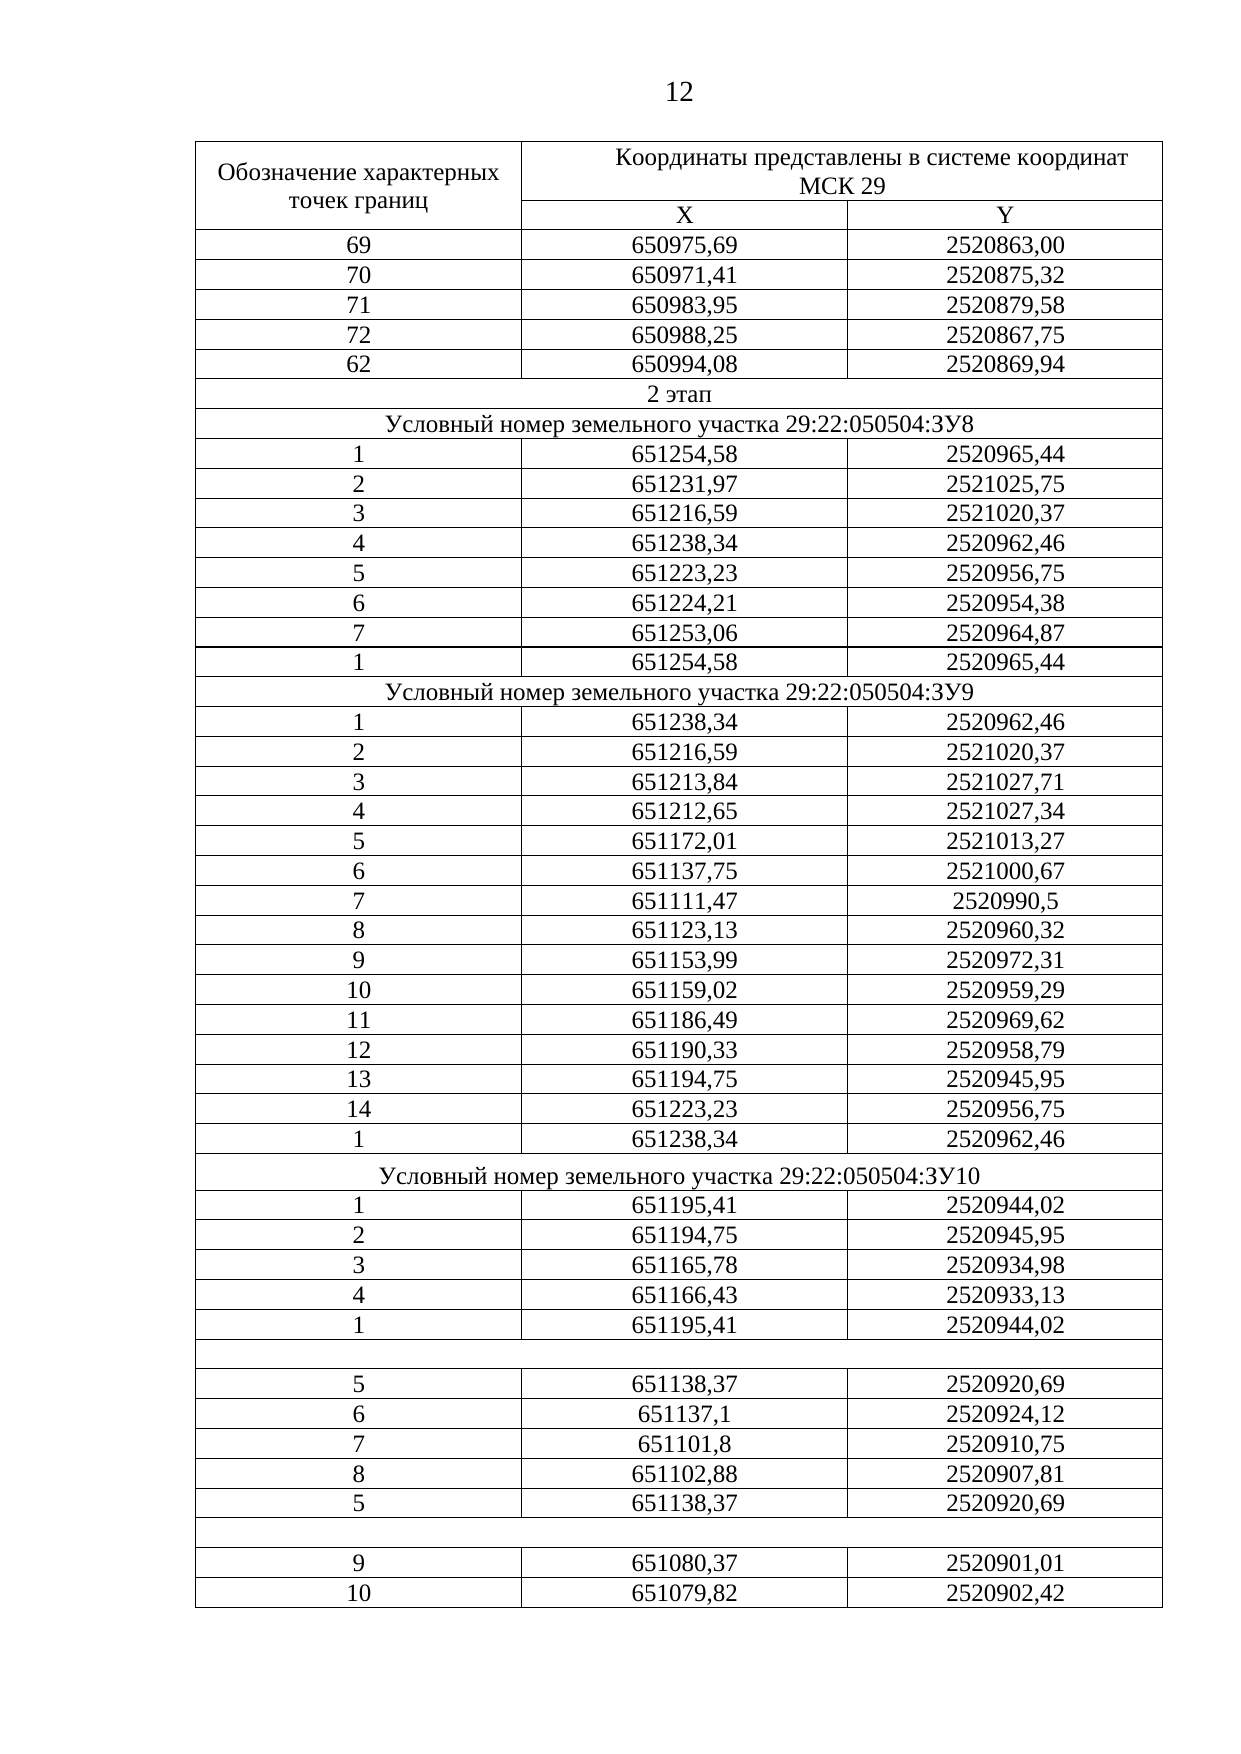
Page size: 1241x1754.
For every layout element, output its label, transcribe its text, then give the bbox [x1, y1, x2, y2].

table_cell 650975,69 [522, 230, 847, 259]
table_cell 11 [196, 1005, 521, 1034]
table_cell 2521000,67 [848, 856, 1162, 885]
table_cell Условный номер земельного участка 29:22:050504:ЗУ10 [196, 1154, 1162, 1189]
table_cell 14 [196, 1094, 521, 1123]
table_cell 62 [196, 350, 521, 378]
table_cell 651079,82 [522, 1578, 847, 1607]
table_cell 651190,33 [522, 1035, 847, 1063]
table_cell 8 [196, 916, 521, 944]
table_cell 2521013,27 [848, 826, 1162, 855]
table_cell 650994,08 [522, 350, 847, 378]
table_cell 10 [196, 975, 521, 1004]
table_cell 10 [196, 1578, 521, 1607]
table_cell 2520962,46 [848, 707, 1162, 736]
table_cell 651194,75 [522, 1220, 847, 1249]
table_cell 2520902,42 [848, 1578, 1162, 1607]
table_cell 8 [196, 1459, 521, 1487]
table_cell 2520933,13 [848, 1280, 1162, 1309]
table_cell 2520910,75 [848, 1429, 1162, 1458]
table_cell 2 [196, 737, 521, 766]
table_cell 2520869,94 [848, 350, 1162, 378]
table_cell 5 [196, 826, 521, 855]
table_cell 3 [196, 499, 521, 527]
table_cell 651238,34 [522, 528, 847, 557]
table_cell 2520962,46 [848, 528, 1162, 557]
table_cell 1 [196, 648, 521, 676]
table_cell 3 [196, 1250, 521, 1279]
table_cell 651111,47 [522, 886, 847, 914]
table_header Координаты представлены в системе координат МСК 29 [522, 142, 1162, 199]
table_cell 651223,23 [522, 1094, 847, 1123]
table_cell 2521025,75 [848, 469, 1162, 497]
table_cell 9 [196, 945, 521, 974]
table_cell 4 [196, 1280, 521, 1309]
table_cell 651253,06 [522, 618, 847, 646]
table_cell 2520934,98 [848, 1250, 1162, 1279]
table_cell 4 [196, 528, 521, 557]
table_cell Условный номер земельного участка 29:22:050504:ЗУ8 [196, 409, 1162, 438]
table_cell 2520969,62 [848, 1005, 1162, 1034]
table_cell Условный номер земельного участка 29:22:050504:ЗУ9 [196, 677, 1162, 706]
table_cell 2520965,44 [848, 439, 1162, 468]
table_cell 651172,01 [522, 826, 847, 855]
table_cell 650971,41 [522, 260, 847, 289]
table_cell 651213,84 [522, 767, 847, 795]
table_cell 651102,88 [522, 1459, 847, 1487]
table_cell 6 [196, 856, 521, 885]
table_cell 650983,95 [522, 290, 847, 319]
table_cell 651212,65 [522, 796, 847, 825]
table_cell 2520956,75 [848, 1094, 1162, 1123]
table_cell 2520920,69 [848, 1369, 1162, 1398]
table_cell 651165,78 [522, 1250, 847, 1279]
table_cell 650988,25 [522, 320, 847, 348]
table_cell 651137,75 [522, 856, 847, 885]
table_cell 2520960,32 [848, 916, 1162, 944]
table_cell 651137,1 [522, 1399, 847, 1428]
table_cell 2521020,37 [848, 737, 1162, 766]
table_cell 2520972,31 [848, 945, 1162, 974]
table_cell 2520924,12 [848, 1399, 1162, 1428]
table_cell 651216,59 [522, 499, 847, 527]
table_cell 651231,97 [522, 469, 847, 497]
table_cell 2520958,79 [848, 1035, 1162, 1063]
table_cell 651080,37 [522, 1548, 847, 1577]
table_cell X [522, 201, 847, 229]
table_cell 2520863,00 [848, 230, 1162, 259]
table_cell 4 [196, 796, 521, 825]
table_cell 2520954,38 [848, 588, 1162, 617]
table_cell 3 [196, 767, 521, 795]
table_cell 2520962,46 [848, 1124, 1162, 1153]
table_cell 651195,41 [522, 1191, 847, 1219]
table_cell 2520956,75 [848, 558, 1162, 587]
table_cell 2521020,37 [848, 499, 1162, 527]
table_cell 651238,34 [522, 707, 847, 736]
table_cell 7 [196, 1429, 521, 1458]
table_cell 2521027,34 [848, 796, 1162, 825]
table_cell 6 [196, 1399, 521, 1428]
table_cell 651186,49 [522, 1005, 847, 1034]
table_cell 1 [196, 439, 521, 468]
table_cell 2521027,71 [848, 767, 1162, 795]
table_cell 1 [196, 1310, 521, 1338]
table_cell 651101,8 [522, 1429, 847, 1458]
table_cell 2520945,95 [848, 1065, 1162, 1093]
table_cell 651159,02 [522, 975, 847, 1004]
table_cell 9 [196, 1548, 521, 1577]
table_cell 7 [196, 886, 521, 914]
table_cell 1 [196, 1191, 521, 1219]
table_cell 2520907,81 [848, 1459, 1162, 1487]
table_cell 1 [196, 1124, 521, 1153]
table_header Обозначение характерных точек границ [196, 142, 521, 229]
table_cell 1 [196, 707, 521, 736]
table_cell 2520920,69 [848, 1489, 1162, 1517]
table_cell 5 [196, 558, 521, 587]
table_cell 7 [196, 618, 521, 646]
table_cell 651138,37 [522, 1369, 847, 1398]
table_cell 651238,34 [522, 1124, 847, 1153]
table_cell [196, 1518, 1162, 1547]
table_cell 2520964,87 [848, 618, 1162, 646]
table_cell 2520901,01 [848, 1548, 1162, 1577]
table_cell 2 [196, 1220, 521, 1249]
table_cell 13 [196, 1065, 521, 1093]
table_cell [196, 1340, 1162, 1368]
table_cell 2520945,95 [848, 1220, 1162, 1249]
table_cell 2520965,44 [848, 648, 1162, 676]
table_cell 2520875,32 [848, 260, 1162, 289]
table_cell 2520944,02 [848, 1310, 1162, 1338]
table_cell 651194,75 [522, 1065, 847, 1093]
table_cell 71 [196, 290, 521, 319]
table_cell 2520944,02 [848, 1191, 1162, 1219]
table_cell 12 [196, 1035, 521, 1063]
table_cell 651123,13 [522, 916, 847, 944]
table_cell 2520990,5 [848, 886, 1162, 914]
table_cell 651254,58 [522, 648, 847, 676]
table_cell 2 [196, 469, 521, 497]
table_cell 651216,59 [522, 737, 847, 766]
table_cell 70 [196, 260, 521, 289]
table_cell 2520867,75 [848, 320, 1162, 348]
table_cell 5 [196, 1369, 521, 1398]
table_cell 2520879,58 [848, 290, 1162, 319]
table_cell 6 [196, 588, 521, 617]
table_cell 651166,43 [522, 1280, 847, 1309]
table_cell 2520959,29 [848, 975, 1162, 1004]
table_cell 72 [196, 320, 521, 348]
table_cell 651138,37 [522, 1489, 847, 1517]
table_cell 651224,21 [522, 588, 847, 617]
table_cell 651254,58 [522, 439, 847, 468]
table_cell Y [848, 201, 1162, 229]
table_cell 651195,41 [522, 1310, 847, 1338]
table_cell 5 [196, 1489, 521, 1517]
table_cell 651153,99 [522, 945, 847, 974]
table_cell 69 [196, 230, 521, 259]
table_cell 2 этап [196, 379, 1162, 408]
table_cell 651223,23 [522, 558, 847, 587]
